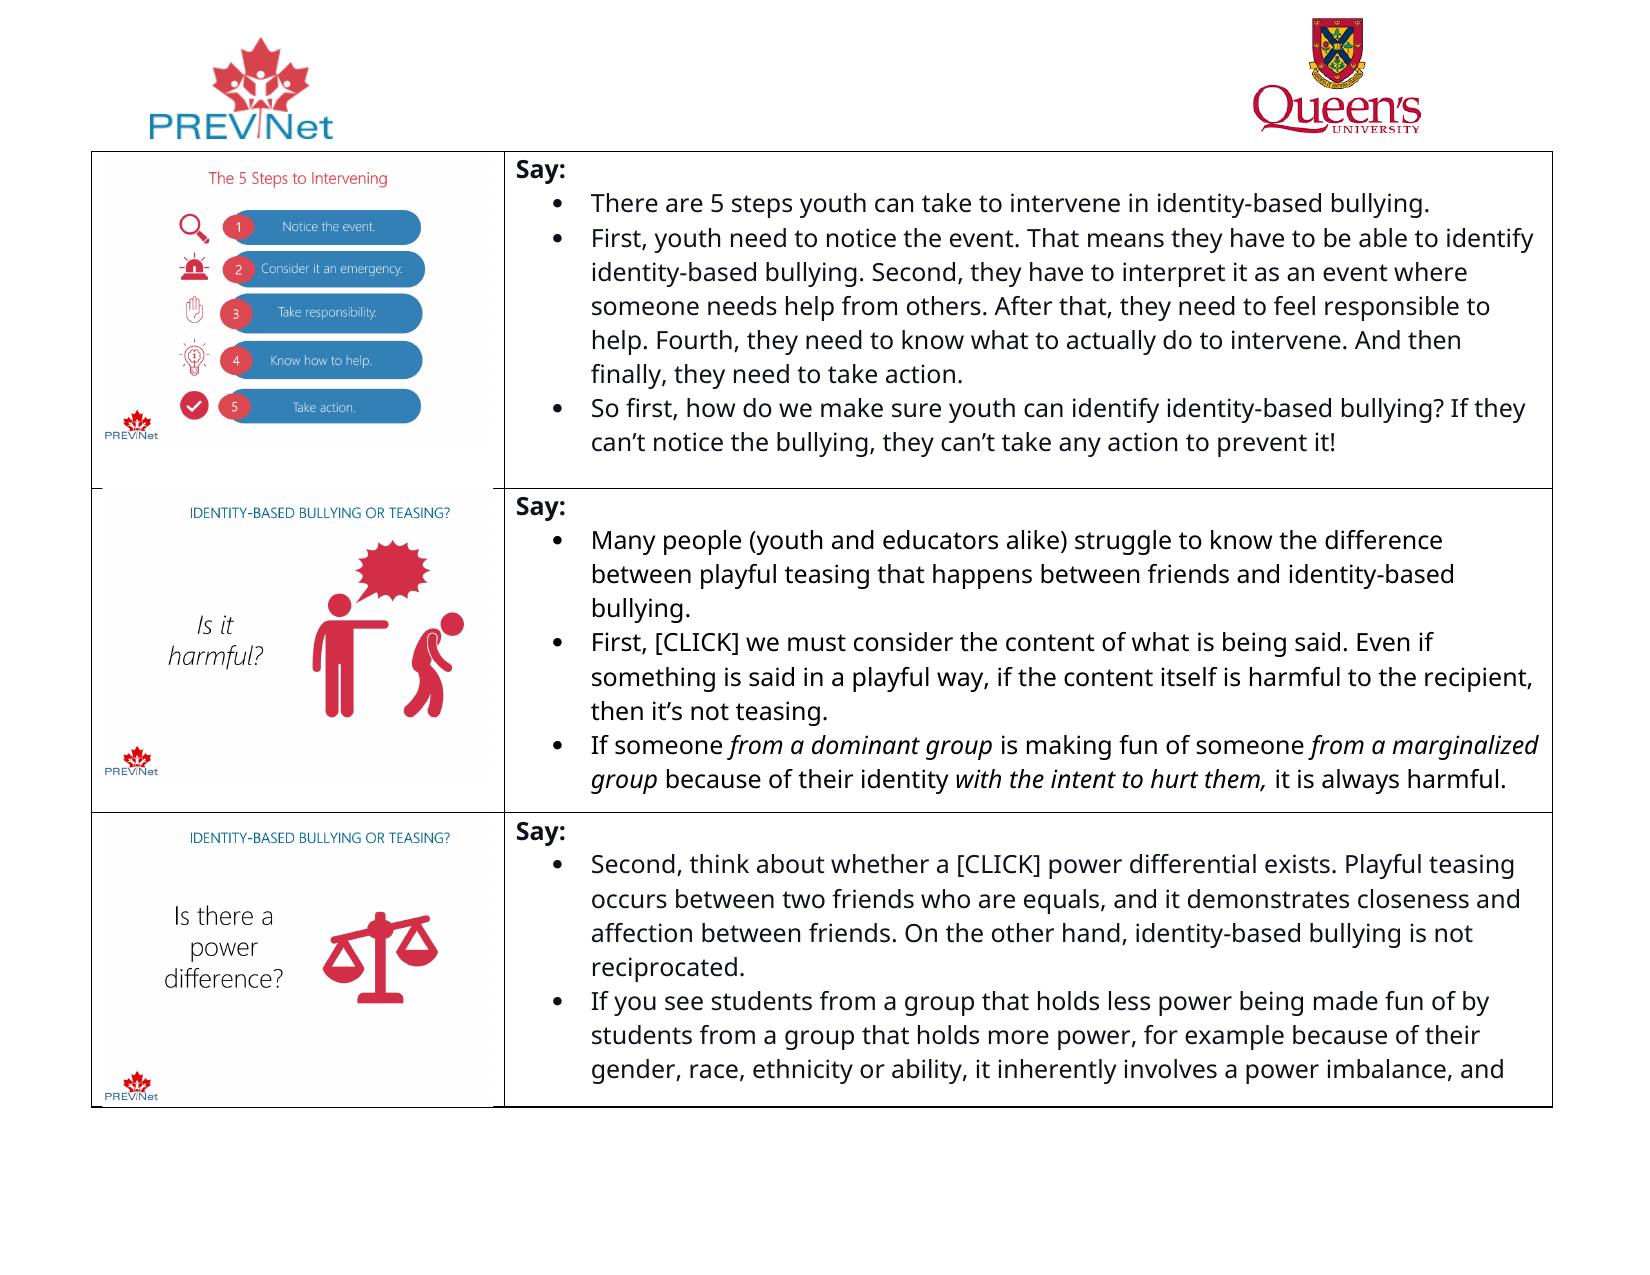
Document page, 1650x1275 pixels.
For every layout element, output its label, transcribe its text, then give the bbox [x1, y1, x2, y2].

table_cell [494, 813, 504, 1106]
picture [1229, 15, 1444, 139]
table_cell [92, 152, 504, 488]
picture [150, 37, 333, 139]
table_cell Say: Many people (youth and educators alike) struggle to know the difference between playful teasing that happens between friends and identity-based bullying. First, [CLICK] we must consider the content of what is being said. Even if something is said in a playful way, if the content itself is harmful to the recipient, then it’s not teasing. If someone from a dominant group is making fun of someone from a marginalized group because of their identity with the intent to hurt them, it is always harmful. [505, 489, 1552, 812]
table_cell [92, 489, 504, 812]
table_cell Say: There are 5 steps youth can take to intervene in identity-based bullying. First, youth need to notice the event. That means they have to be able to identify identity-based bullying. Second, they have to interpret it as an event where someone needs help from others. After that, they need to feel responsible to help. Fourth, they need to know what to actually do to intervene. And then finally, they need to take action. So first, how do we make sure youth can identify identity-based bullying? If they can’t notice the bullying, they can’t take any action to prevent it! [505, 152, 1552, 488]
table_cell [92, 813, 102, 1106]
